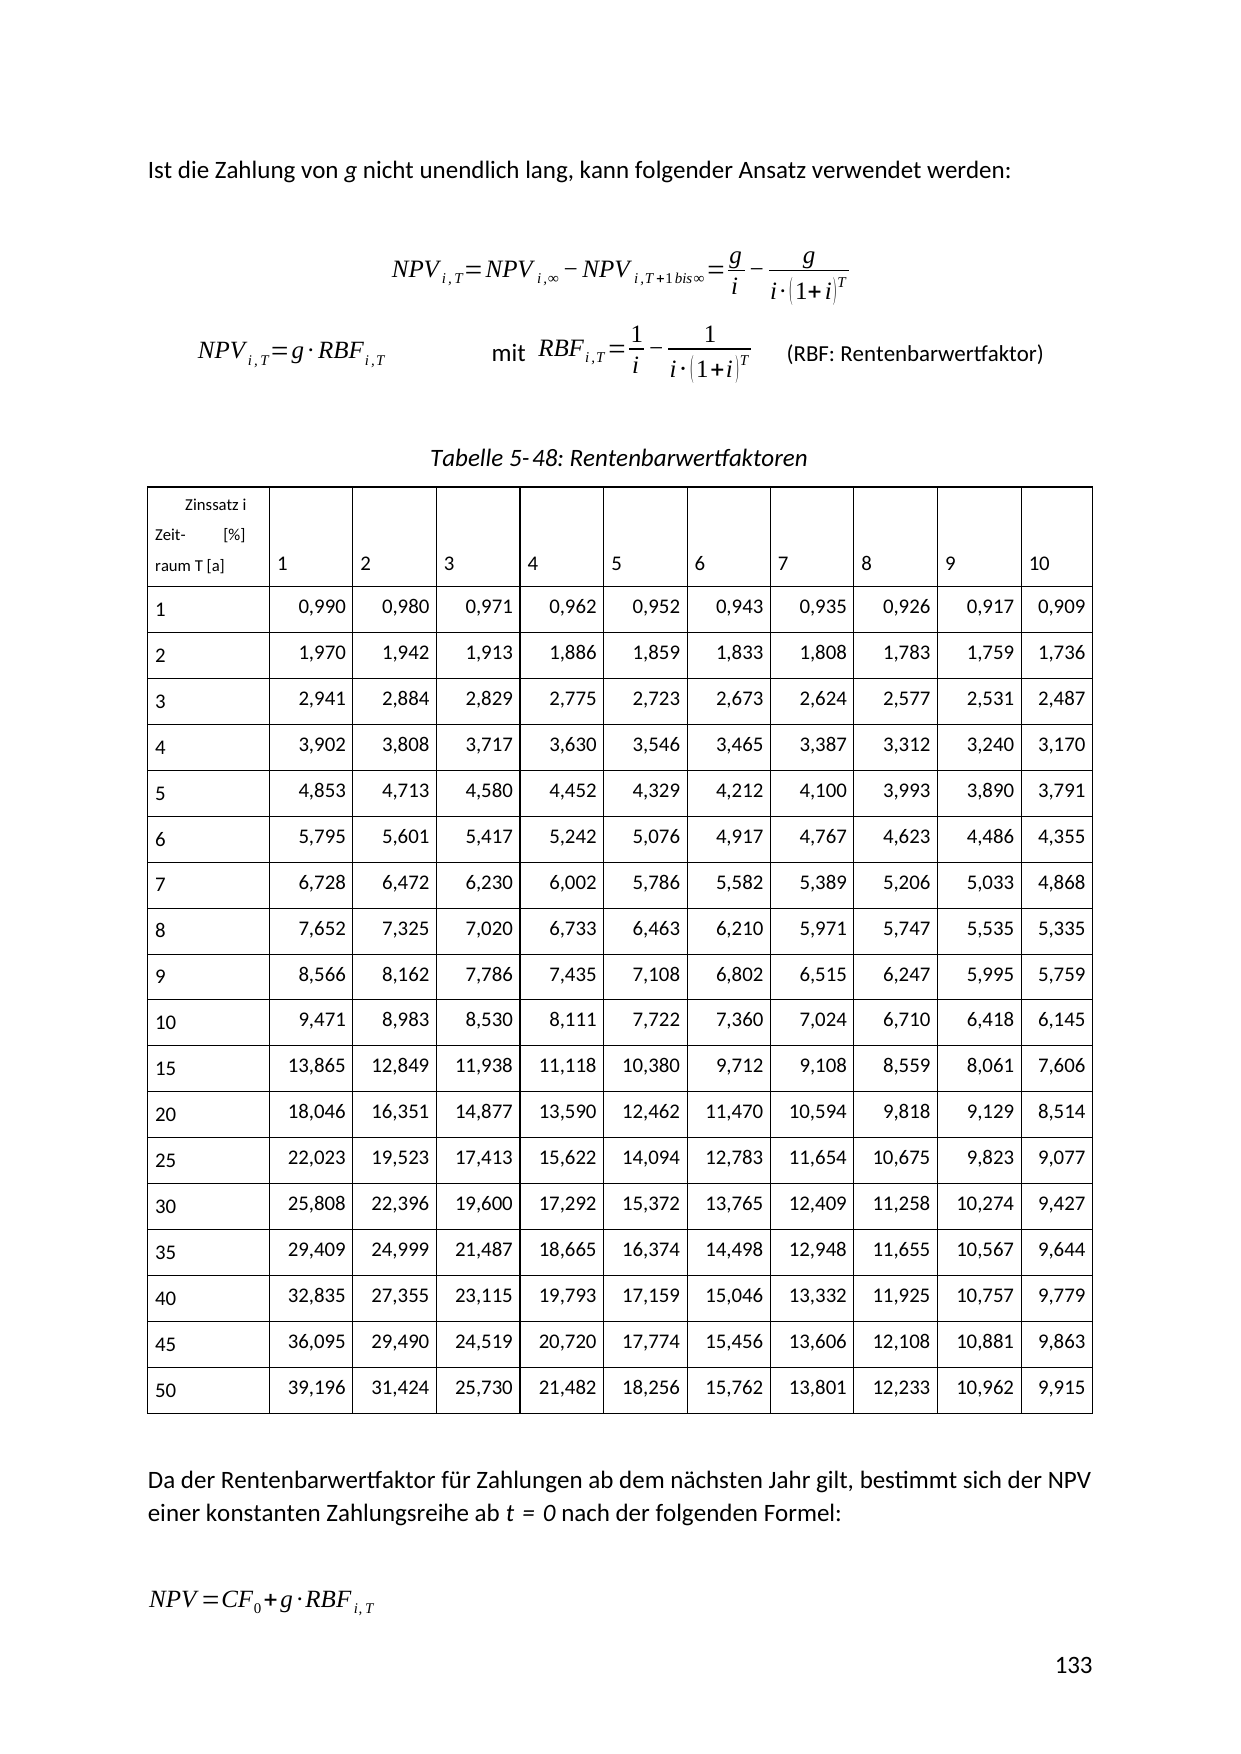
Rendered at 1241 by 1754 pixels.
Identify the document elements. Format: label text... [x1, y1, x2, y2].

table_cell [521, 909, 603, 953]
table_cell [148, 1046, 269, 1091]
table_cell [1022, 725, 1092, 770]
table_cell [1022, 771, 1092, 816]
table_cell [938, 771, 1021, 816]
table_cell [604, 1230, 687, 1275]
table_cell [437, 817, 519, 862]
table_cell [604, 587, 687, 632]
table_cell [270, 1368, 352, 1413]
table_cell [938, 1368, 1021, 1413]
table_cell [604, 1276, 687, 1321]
text mit (RBF: Rentenbarwertfaktor) [148, 320, 1092, 385]
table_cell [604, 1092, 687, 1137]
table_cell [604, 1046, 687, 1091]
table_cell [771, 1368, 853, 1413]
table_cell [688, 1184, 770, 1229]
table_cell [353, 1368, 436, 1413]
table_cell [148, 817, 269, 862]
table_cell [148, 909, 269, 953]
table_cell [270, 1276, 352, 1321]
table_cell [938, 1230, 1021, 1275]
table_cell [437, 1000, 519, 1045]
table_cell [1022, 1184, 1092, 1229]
text Ist die Zahlung von g nicht unendlich lang, kann folgender Ansatz verwendet werden: [148, 154, 1092, 184]
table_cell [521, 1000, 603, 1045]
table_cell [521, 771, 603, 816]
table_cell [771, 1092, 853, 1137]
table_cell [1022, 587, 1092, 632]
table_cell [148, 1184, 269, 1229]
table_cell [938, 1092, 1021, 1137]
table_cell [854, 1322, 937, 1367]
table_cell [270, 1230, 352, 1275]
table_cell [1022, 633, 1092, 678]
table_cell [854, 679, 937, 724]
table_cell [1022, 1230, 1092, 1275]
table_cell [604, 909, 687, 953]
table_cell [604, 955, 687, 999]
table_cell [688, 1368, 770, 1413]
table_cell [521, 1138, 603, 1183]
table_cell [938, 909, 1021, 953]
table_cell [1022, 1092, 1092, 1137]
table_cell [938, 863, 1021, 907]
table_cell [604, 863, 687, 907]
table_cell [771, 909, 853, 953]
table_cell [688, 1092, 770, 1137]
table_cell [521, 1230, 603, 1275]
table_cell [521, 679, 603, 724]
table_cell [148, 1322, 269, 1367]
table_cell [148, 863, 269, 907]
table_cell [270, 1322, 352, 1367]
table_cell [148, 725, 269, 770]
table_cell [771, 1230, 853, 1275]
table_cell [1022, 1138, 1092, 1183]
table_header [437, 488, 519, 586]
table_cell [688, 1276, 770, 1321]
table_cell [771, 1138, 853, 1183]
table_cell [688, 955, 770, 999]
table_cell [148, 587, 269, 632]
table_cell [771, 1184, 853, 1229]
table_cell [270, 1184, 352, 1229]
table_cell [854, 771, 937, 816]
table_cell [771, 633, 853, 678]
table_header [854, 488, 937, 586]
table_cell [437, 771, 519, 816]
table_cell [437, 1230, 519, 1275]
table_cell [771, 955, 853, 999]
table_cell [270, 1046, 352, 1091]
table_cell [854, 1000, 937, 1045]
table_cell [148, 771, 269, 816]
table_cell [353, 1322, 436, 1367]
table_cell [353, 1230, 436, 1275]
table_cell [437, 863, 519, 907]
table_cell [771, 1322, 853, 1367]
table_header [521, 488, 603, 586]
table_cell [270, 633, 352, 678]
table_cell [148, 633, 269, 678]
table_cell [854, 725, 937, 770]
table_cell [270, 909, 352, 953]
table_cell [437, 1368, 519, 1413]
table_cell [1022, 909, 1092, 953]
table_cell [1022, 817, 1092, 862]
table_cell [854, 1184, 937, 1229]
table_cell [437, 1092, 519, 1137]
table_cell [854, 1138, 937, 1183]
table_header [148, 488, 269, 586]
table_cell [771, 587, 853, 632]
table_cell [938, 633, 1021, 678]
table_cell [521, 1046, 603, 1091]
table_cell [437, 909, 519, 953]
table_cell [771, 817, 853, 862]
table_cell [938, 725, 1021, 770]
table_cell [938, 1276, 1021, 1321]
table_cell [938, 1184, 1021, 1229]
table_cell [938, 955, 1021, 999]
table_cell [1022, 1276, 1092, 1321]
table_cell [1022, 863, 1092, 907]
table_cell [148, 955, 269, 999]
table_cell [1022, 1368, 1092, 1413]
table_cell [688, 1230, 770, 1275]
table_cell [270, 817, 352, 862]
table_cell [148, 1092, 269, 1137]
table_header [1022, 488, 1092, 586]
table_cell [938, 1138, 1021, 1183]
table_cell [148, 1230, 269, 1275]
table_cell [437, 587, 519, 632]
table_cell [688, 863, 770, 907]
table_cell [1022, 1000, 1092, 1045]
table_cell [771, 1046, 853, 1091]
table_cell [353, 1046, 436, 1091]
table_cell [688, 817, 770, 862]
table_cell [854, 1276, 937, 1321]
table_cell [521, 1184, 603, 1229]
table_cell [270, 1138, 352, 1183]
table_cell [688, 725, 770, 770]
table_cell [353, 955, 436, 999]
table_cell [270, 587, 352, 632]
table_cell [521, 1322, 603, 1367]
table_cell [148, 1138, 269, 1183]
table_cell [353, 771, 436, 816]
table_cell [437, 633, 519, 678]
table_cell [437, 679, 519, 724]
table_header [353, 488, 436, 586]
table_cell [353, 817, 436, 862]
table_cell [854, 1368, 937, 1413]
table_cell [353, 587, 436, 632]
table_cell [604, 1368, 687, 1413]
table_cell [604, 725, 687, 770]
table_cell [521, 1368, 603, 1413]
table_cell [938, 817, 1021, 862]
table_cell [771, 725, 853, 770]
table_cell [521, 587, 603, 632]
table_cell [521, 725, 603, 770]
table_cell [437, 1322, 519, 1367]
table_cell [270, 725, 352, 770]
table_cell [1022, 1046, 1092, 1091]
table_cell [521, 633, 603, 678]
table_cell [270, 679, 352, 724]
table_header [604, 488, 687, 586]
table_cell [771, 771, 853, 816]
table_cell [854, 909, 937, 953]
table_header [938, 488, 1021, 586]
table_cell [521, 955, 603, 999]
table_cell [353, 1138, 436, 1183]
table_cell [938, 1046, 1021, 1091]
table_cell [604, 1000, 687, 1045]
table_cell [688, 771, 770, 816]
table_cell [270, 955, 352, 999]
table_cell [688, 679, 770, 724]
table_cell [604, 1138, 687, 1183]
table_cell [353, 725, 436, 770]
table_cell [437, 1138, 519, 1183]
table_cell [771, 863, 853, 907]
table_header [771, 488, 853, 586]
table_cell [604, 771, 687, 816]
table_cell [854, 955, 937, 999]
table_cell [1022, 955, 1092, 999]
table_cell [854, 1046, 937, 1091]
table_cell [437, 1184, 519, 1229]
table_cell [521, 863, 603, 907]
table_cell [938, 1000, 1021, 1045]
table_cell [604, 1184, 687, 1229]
text Tabelle 5-48: Rentenbarwertfaktoren [148, 442, 1092, 473]
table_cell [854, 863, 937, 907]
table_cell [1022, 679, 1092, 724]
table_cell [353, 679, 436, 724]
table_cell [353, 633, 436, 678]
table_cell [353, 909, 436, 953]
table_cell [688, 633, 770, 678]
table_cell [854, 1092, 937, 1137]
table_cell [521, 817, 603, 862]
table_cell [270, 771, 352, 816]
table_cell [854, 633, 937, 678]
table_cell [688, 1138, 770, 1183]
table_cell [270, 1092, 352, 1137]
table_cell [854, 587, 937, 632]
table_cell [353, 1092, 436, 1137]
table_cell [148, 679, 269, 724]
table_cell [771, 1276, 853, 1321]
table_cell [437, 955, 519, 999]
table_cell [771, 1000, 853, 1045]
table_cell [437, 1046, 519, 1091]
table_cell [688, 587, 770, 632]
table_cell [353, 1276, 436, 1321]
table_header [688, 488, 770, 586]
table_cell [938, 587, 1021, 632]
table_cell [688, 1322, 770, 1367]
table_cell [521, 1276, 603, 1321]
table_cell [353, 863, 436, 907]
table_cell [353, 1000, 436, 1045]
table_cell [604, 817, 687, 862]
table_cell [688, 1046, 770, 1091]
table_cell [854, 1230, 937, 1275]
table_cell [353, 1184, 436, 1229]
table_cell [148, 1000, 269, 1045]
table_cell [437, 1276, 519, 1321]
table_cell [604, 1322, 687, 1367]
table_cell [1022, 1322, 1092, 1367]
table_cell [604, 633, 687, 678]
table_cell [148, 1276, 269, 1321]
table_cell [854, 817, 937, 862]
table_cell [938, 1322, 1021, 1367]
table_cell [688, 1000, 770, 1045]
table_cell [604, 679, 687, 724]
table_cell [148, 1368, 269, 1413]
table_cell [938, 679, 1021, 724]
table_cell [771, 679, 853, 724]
text Da der Rentenbarwertfaktor für Zahlungen ab dem nächsten Jahr gilt, bestimmt sich der NPV einer konstanten Zahlungsreihe ab t = 0 nach der folgenden Formel: [148, 1464, 1092, 1528]
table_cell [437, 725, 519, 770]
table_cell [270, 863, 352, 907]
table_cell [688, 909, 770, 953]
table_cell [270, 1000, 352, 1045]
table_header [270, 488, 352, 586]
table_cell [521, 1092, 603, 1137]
